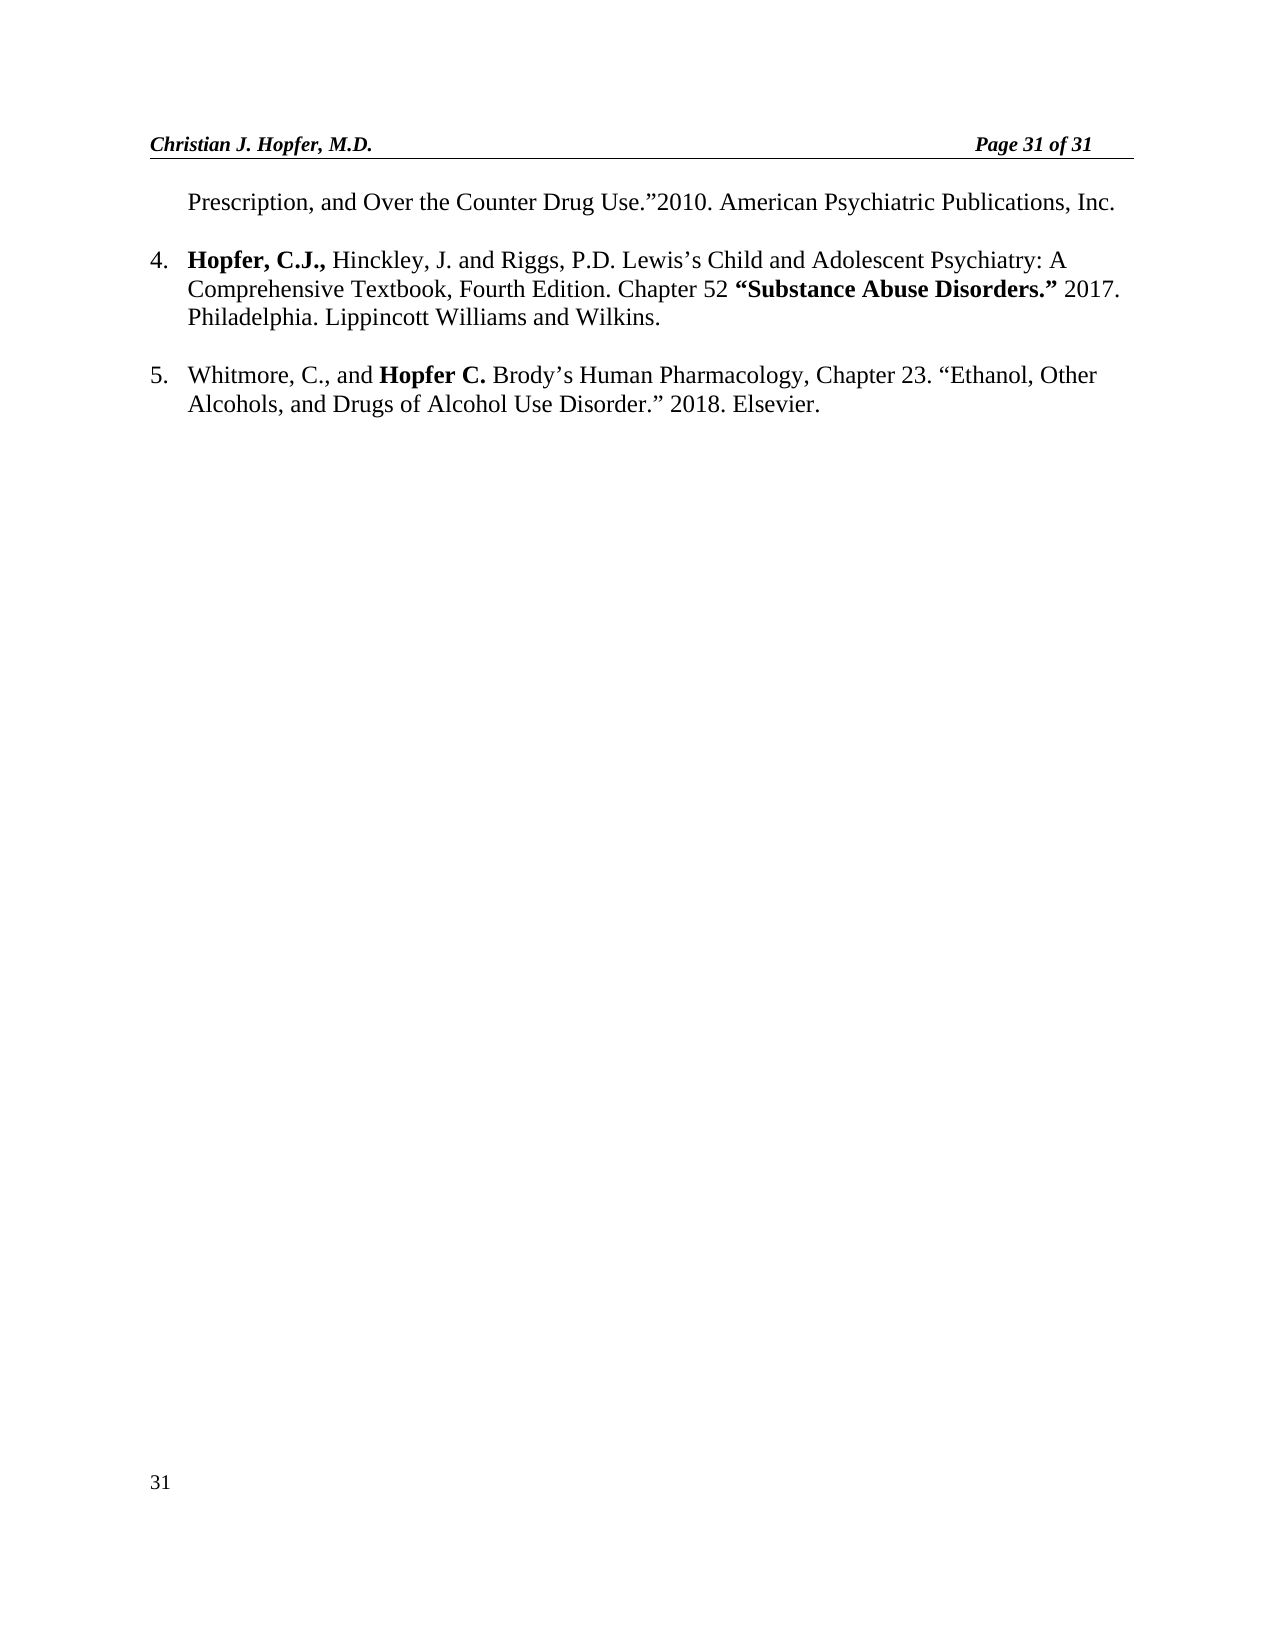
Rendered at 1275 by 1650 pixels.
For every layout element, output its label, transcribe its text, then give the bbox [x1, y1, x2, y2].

list Hopfer, C.J., Hinckley, J. and Riggs, P.D. Lewis’s Child and Adolescent Psychiatry: A Comprehensive Textbook, Fourth Edition. Chapter 52 “Substance Abuse Disorders.” 2017. Philadelphia. Lippincott Williams and Wilkins. [150, 245, 1134, 331]
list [150, 187, 1134, 216]
list Whitmore, C., and Hopfer C. Brody’s Human Pharmacology, Chapter 23. “Ethanol, Other Alcohols, and Drugs of Alcohol Use Disorder.” 2018. Elsevier. [150, 360, 1134, 417]
